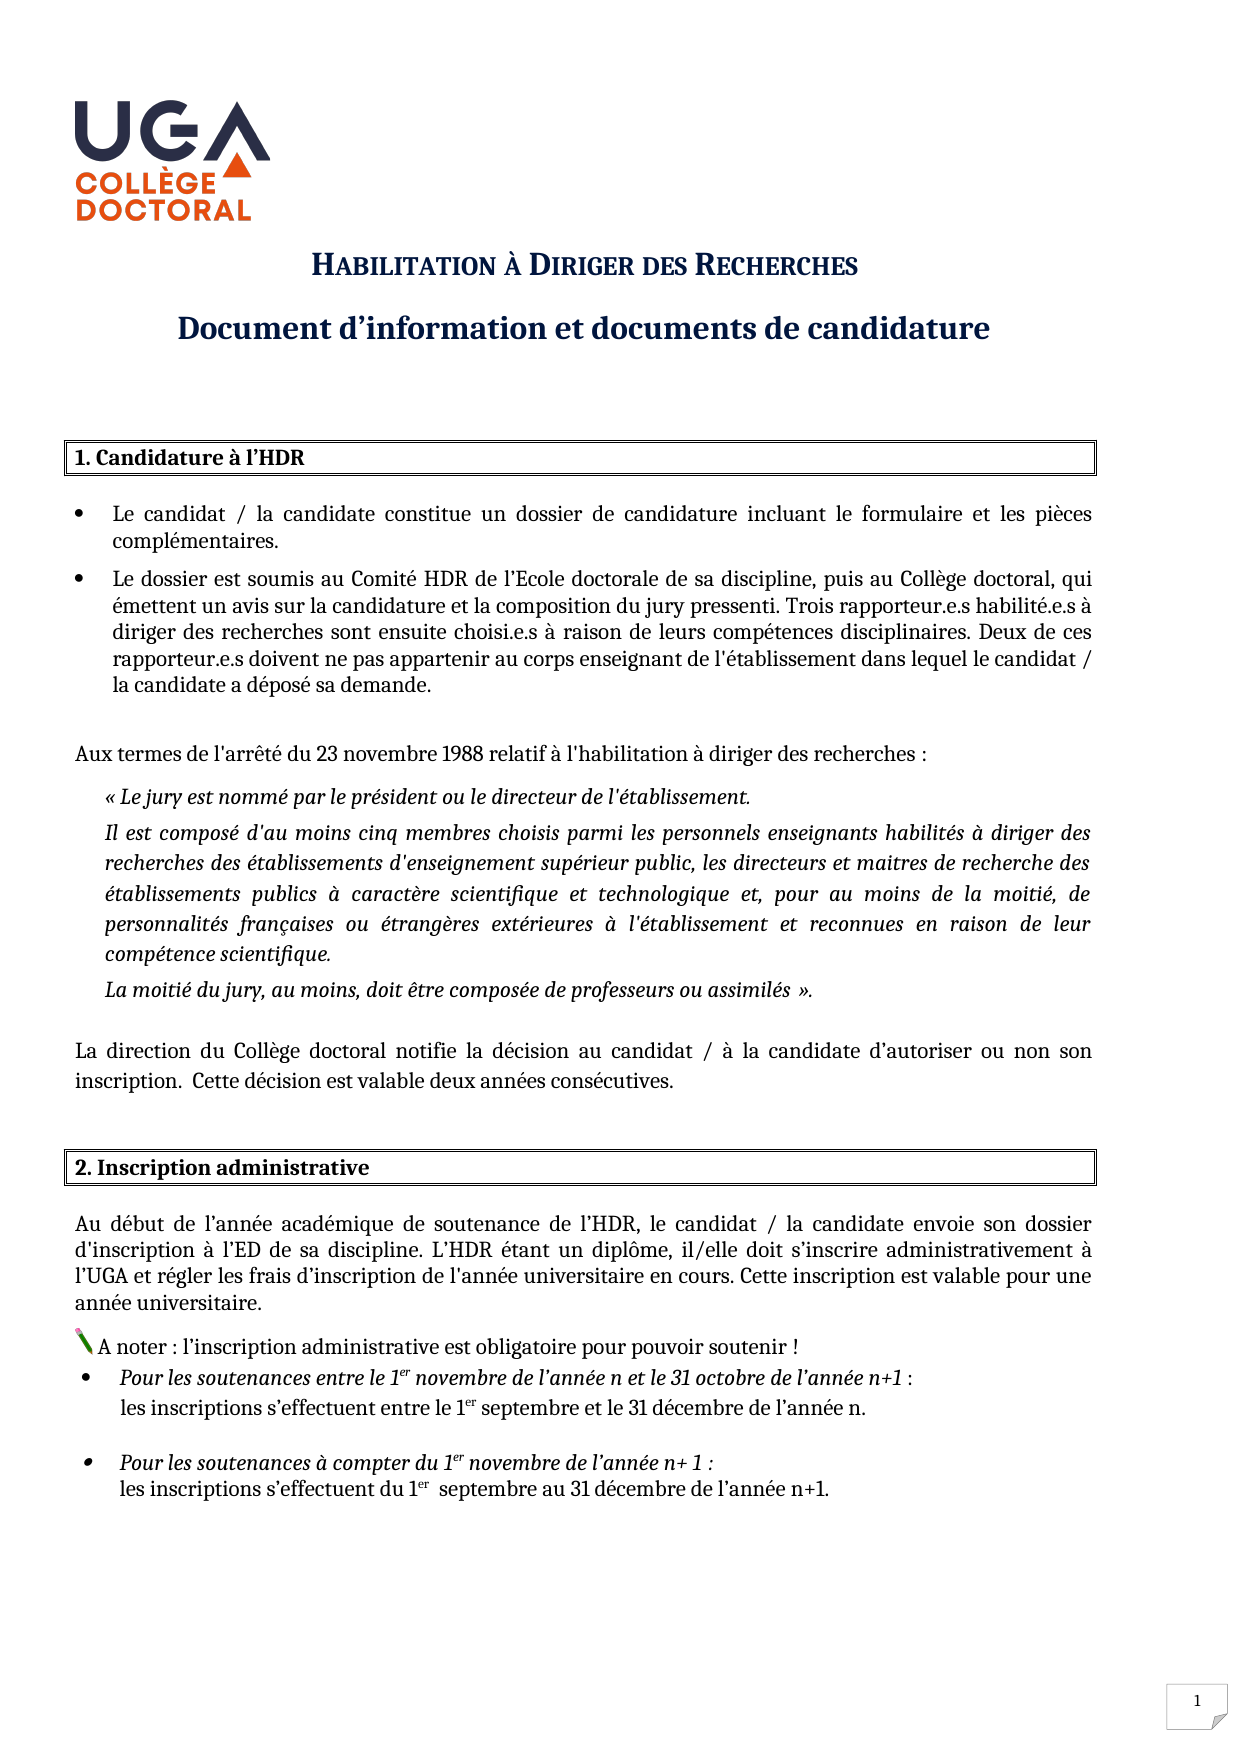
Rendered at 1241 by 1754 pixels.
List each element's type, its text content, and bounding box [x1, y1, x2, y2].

list Le dossier est soumis au Comité HDR de l’Ecole doctorale de sa discipline, puis au Collège doctoral, qui émettent un avis sur la candidature et la composition du jury pressenti. Trois rapporteur.e.s habilité.e.s à diriger des recherches sont ensuite choisi.e.s à raison de leurs compétences disciplinaires. Deux de ces rapporteur.e.s doivent ne pas appartenir au corps enseignant de l'établissement dans lequel le candidat / la candidate a déposé sa demande. [75, 566, 1094, 698]
picture [75, 100, 271, 221]
text Au début de l’année académique de soutenance de l’HDR, le candidat / la candidate envoie son dossier d'inscription à l’ED de sa discipline. L’HDR étant un diplôme, il/elle doit s’inscrire administrativement à l’UGA et régler les frais d’inscription de l'année universitaire en cours. Cette inscription est valable pour une année universitaire. [75, 1211, 1094, 1316]
list les inscriptions s’effectuent du 1er septembre au 31 décembre de l’année n+1. [119, 1476, 1094, 1502]
list les inscriptions s’effectuent entre le 1er septembre et le 31 décembre de l’année n. [75, 1394, 1094, 1421]
list Pour les soutenances entre le 1er novembre de l’année n et le 31 octobre de l’année n+1 : [82, 1364, 1094, 1391]
text Document d’information et documents de candidature [75, 310, 1094, 348]
text La moitié du jury, au moins, doit être composée de professeurs ou assimilés ». [104, 977, 1094, 1003]
text « Le jury est nommé par le président ou le directeur de l'établissement. [104, 783, 1094, 810]
text Aux termes de l'arrêté du 23 novembre 1988 relatif à l'habilitation à diriger des recherches : [75, 741, 1094, 767]
picture [75, 1328, 93, 1355]
list Le candidat / la candidate constitue un dossier de candidature incluant le formulaire et les pièces complémentaires. [75, 501, 1094, 554]
list La direction du Collège doctoral notifie la décision au candidat / à la candidate d’autoriser ou non son inscription. Cette décision est valable deux années consécutives. [75, 1038, 1094, 1094]
text 2. Inscription administrative [67, 1152, 1094, 1183]
list A noter : l’inscription administrative est obligatoire pour pouvoir soutenir ! [75, 1328, 1094, 1360]
text Habilitation à Diriger des Recherches [75, 245, 1094, 283]
text Il est composé d'au moins cinq membres choisis parmi les personnels enseignants habilités à diriger des recherches des établissements d'enseignement supérieur public, les directeurs et maitres de recherche des établissements publics à caractère scientifique et technologique et, pour au moins de la moitié, de personnalités françaises ou étrangères extérieures à l'établissement et reconnues en raison de leur compétence scientifique. [104, 820, 1094, 967]
text 1. Candidature à l’HDR [67, 443, 1094, 473]
list Pour les soutenances à compter du 1er novembre de l’année n+ 1 : [82, 1450, 1094, 1476]
